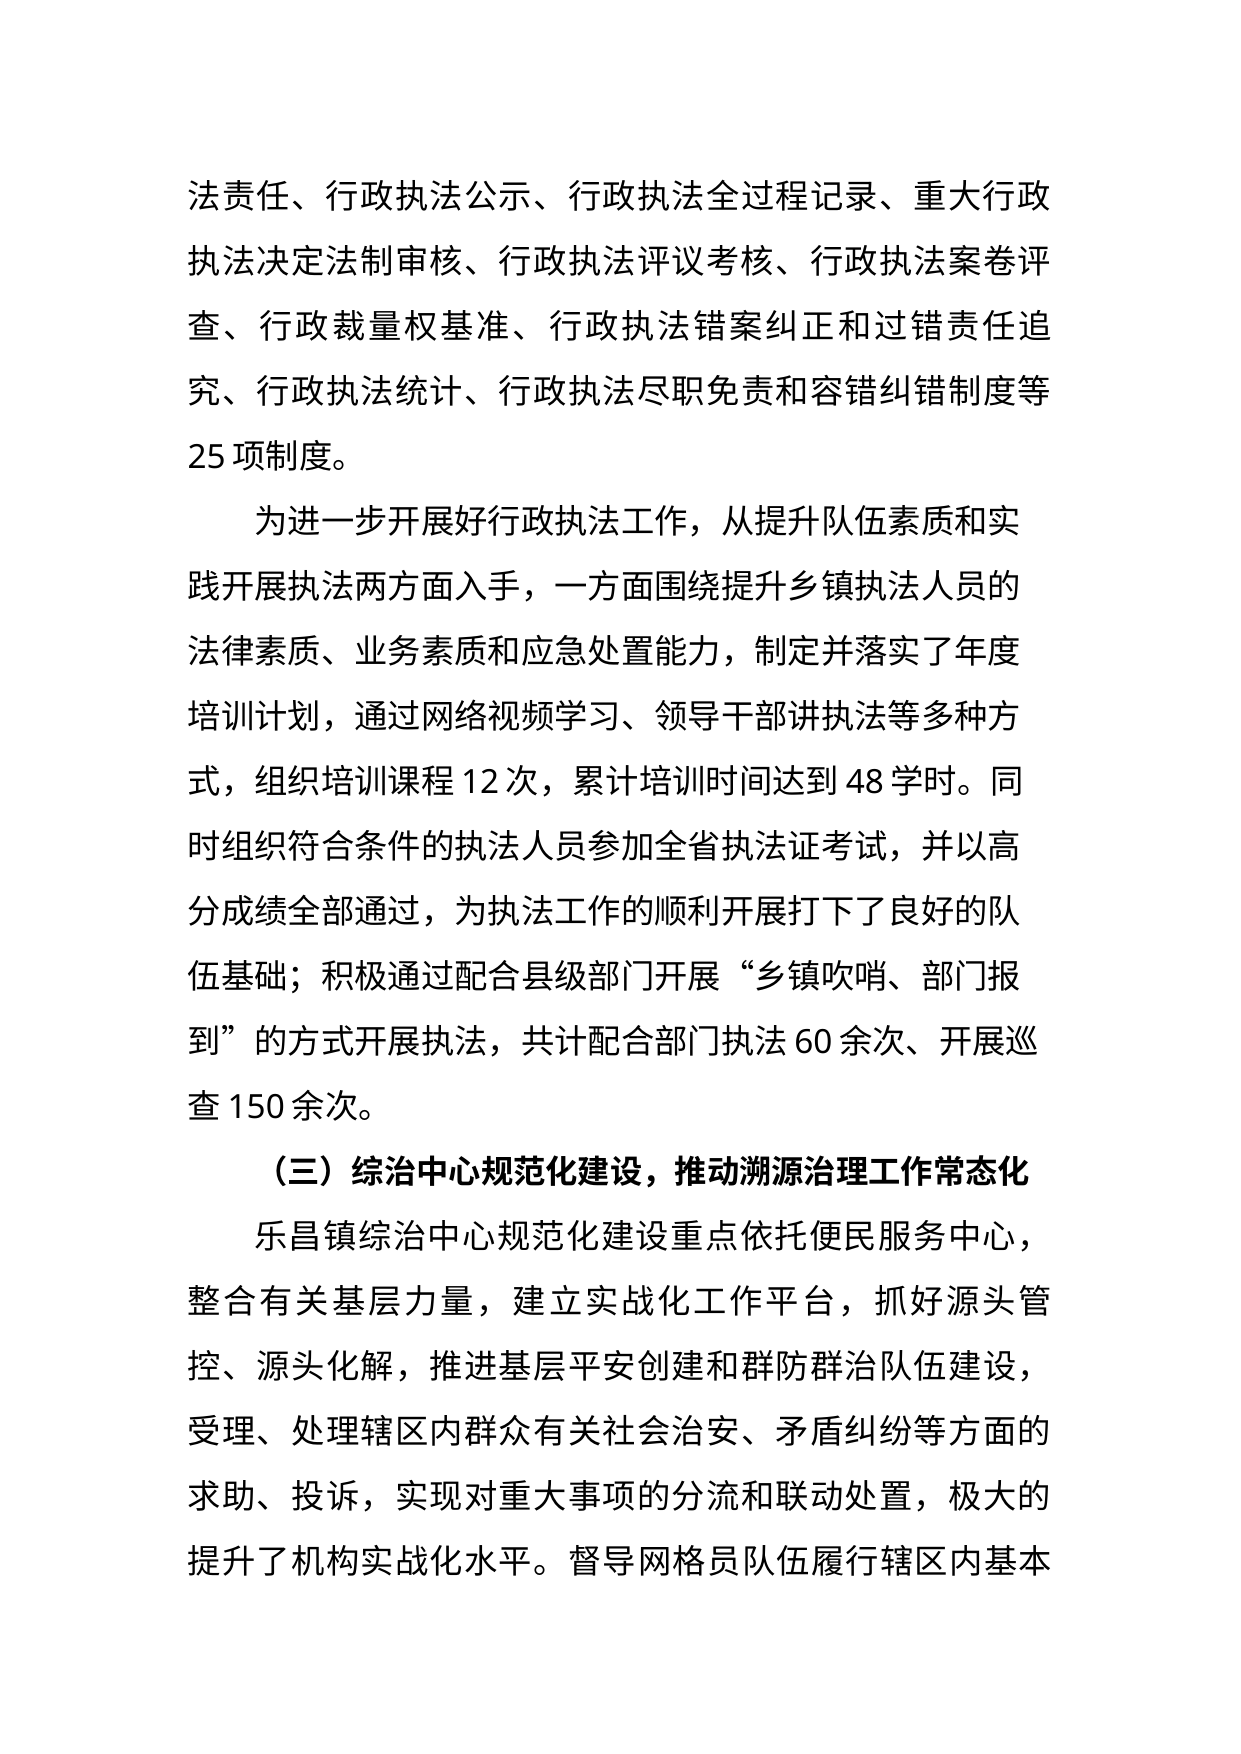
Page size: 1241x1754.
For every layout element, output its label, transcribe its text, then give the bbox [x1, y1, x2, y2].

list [187, 162, 1053, 487]
text 为进一步开展好行政执法工作，从提升队伍素质和实践开展执法两方面入手，一方面围绕提升乡镇执法人员的法律素质、业务素质和应急处置能力，制定并落实了年度培训计划，通过网络视频学习、领导干部讲执法等多种方式，组织培训课程12次，累计培训时间达到48学时。同时组织符合条件的执法人员参加全省执法证考试，并以高分成绩全部通过，为执法工作的顺利开展打下了良好的队伍基础；积极通过配合县级部门开展“乡镇吹哨、部门报到”的方式开展执法，共计配合部门执法60余次、开展巡查150余次。 [187, 487, 1053, 1137]
text （三）综治中心规范化建设，推动溯源治理工作常态化 [187, 1137, 1053, 1202]
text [187, 1202, 1053, 1592]
